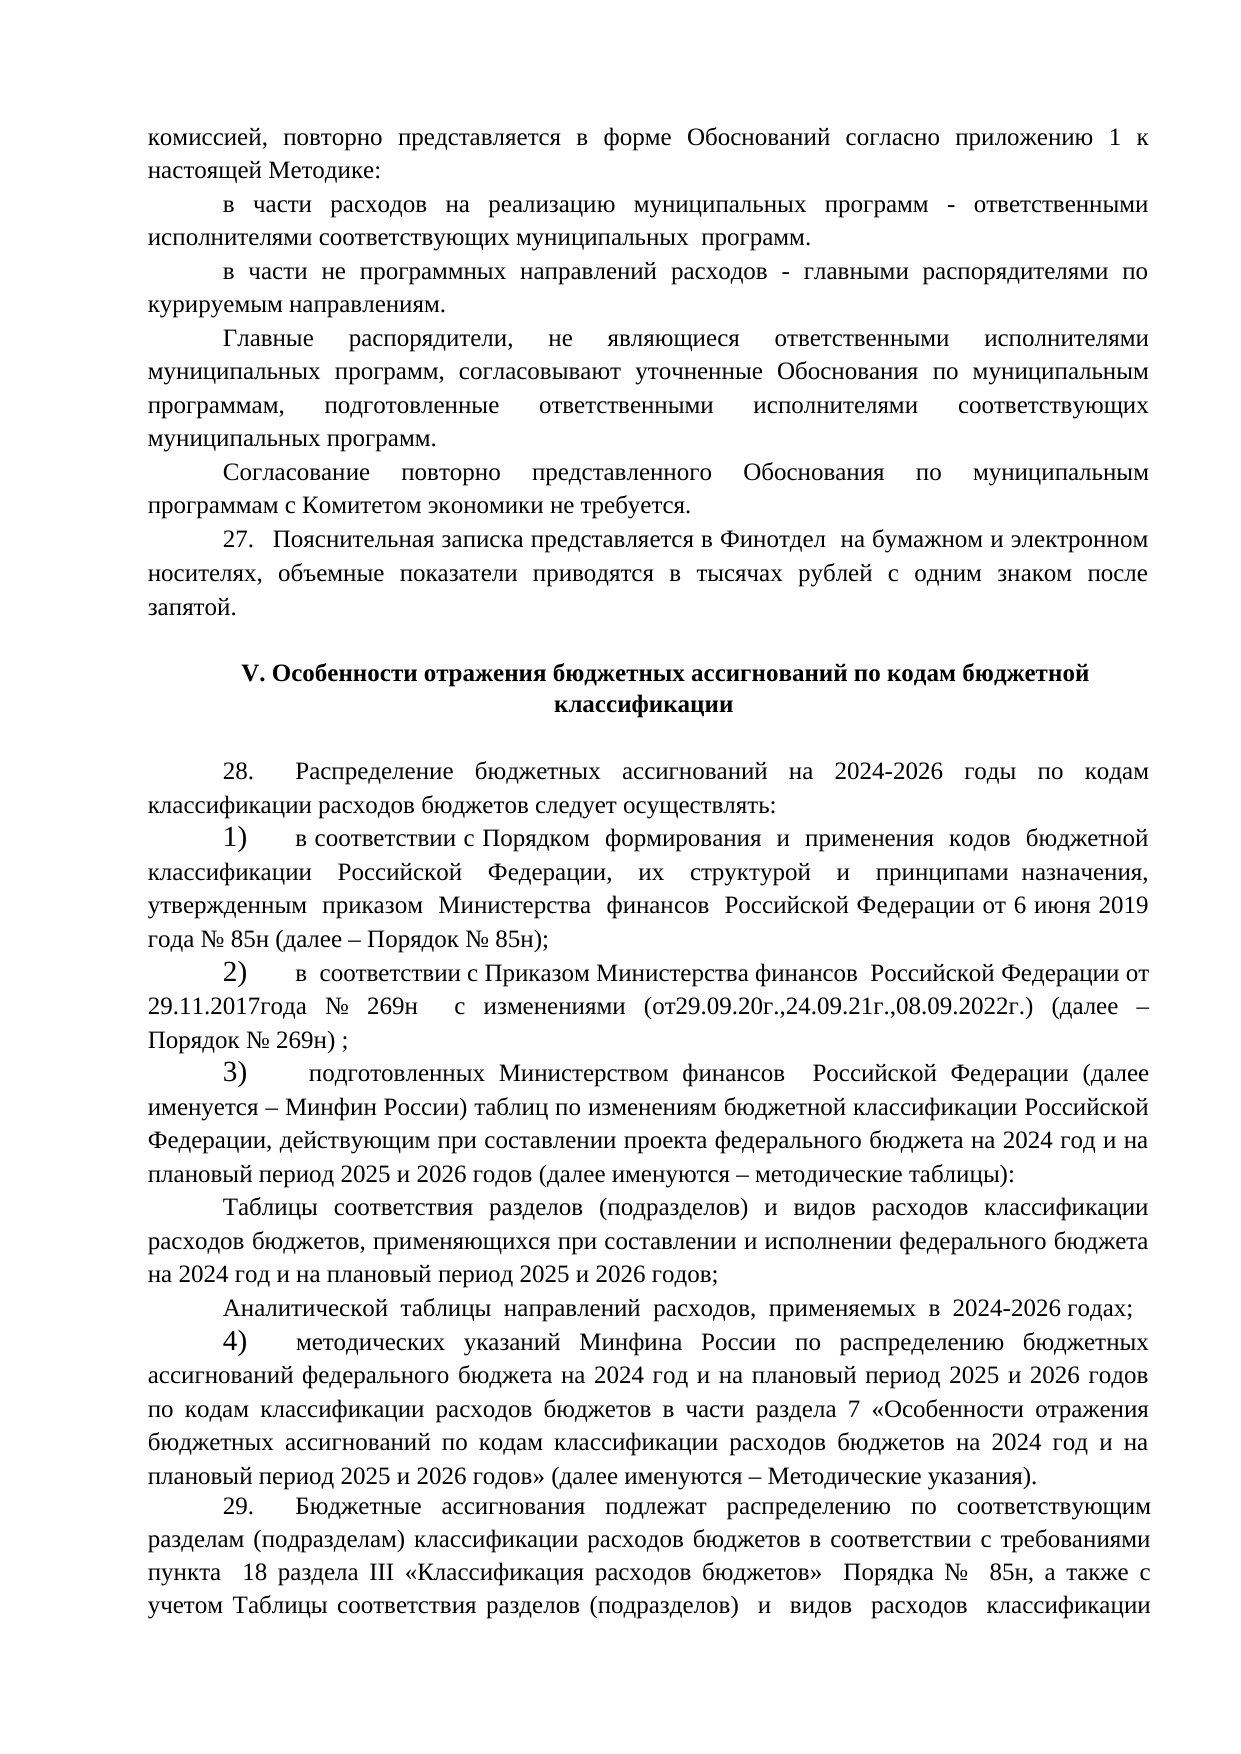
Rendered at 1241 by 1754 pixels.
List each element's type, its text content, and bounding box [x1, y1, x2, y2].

text Согласование повторно представленного Обоснования по муниципальным программам с Комитетом экономики не требуется. [148, 453, 1149, 521]
list методических указаний Минфина России по распределению бюджетных ассигнований федерального бюджета на 2024 год и на плановый период 2025 и 2026 годов по кодам классификации расходов бюджетов в части раздела 7 «Особенности отражения бюджетных ассигнований по кодам классификации расходов бюджетов на 2024 год и на плановый период 2025 и 2026 годов» (далее именуются – Методические указания). [148, 1323, 1149, 1491]
text Таблицы соответствия разделов (подразделов) и видов расходов классификации расходов бюджетов, применяющихся при составлении и исполнении федерального бюджета на 2024 год и на плановый период 2025 и 2026 годов; [148, 1189, 1149, 1290]
list Пояснительная записка представляется в Финотдел на бумажном и электронном носителях, объемные показатели приводятся в тысячах рублей с одним знаком после запятой. [148, 521, 1149, 622]
text в части не программных направлений расходов - главными распорядителями по курируемым направлениям. [148, 252, 1149, 319]
text в части расходов на реализацию муниципальных программ - ответственными исполнителями соответствующих муниципальных программ. [148, 185, 1149, 252]
text Аналитической таблицы направлений расходов, применяемых в 2024-2026 годах; [148, 1290, 1149, 1323]
text классификации [554, 689, 1152, 718]
list Распределение бюджетных ассигнований на 2024-2026 годы по кодам классификации расходов бюджетов следует осуществлять: [148, 753, 1149, 820]
list в соответствии с Порядком формирования и применения кодов бюджетной классификации Российской Федерации, их структурой и принципами назначения, утвержденным приказом Министерства финансов Российской Федерации от 6 июня 2019 года № 85н (далее – Порядок № 85н); [148, 820, 1149, 954]
list в соответствии с Приказом Министерства финансов Российской Федерации от 29.11.2017года № 269н с изменениями (от29.09.20г.,24.09.21г.,08.09.2022г.) (далее – Порядок № 269н) ; [148, 954, 1149, 1055]
text Главные распорядители, не являющиеся ответственными исполнителями муниципальных программ, согласовывают уточненные Обоснования по муниципальным программам, подготовленные ответственными исполнителями соответствующих муниципальных программ. [148, 319, 1149, 453]
list подготовленных Министерством финансов Российской Федерации (далее именуется – Минфин России) таблиц по изменениям бюджетной классификации Российской Федерации, действующим при составлении проекта федерального бюджета на 2024 год и на плановый период 2025 и 2026 годов (далее именуются – методические таблицы): [148, 1055, 1149, 1189]
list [148, 1491, 1152, 1619]
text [148, 118, 1149, 185]
text V. Особенности отражения бюджетных ассигнований по кодам бюджетной [179, 658, 1152, 687]
